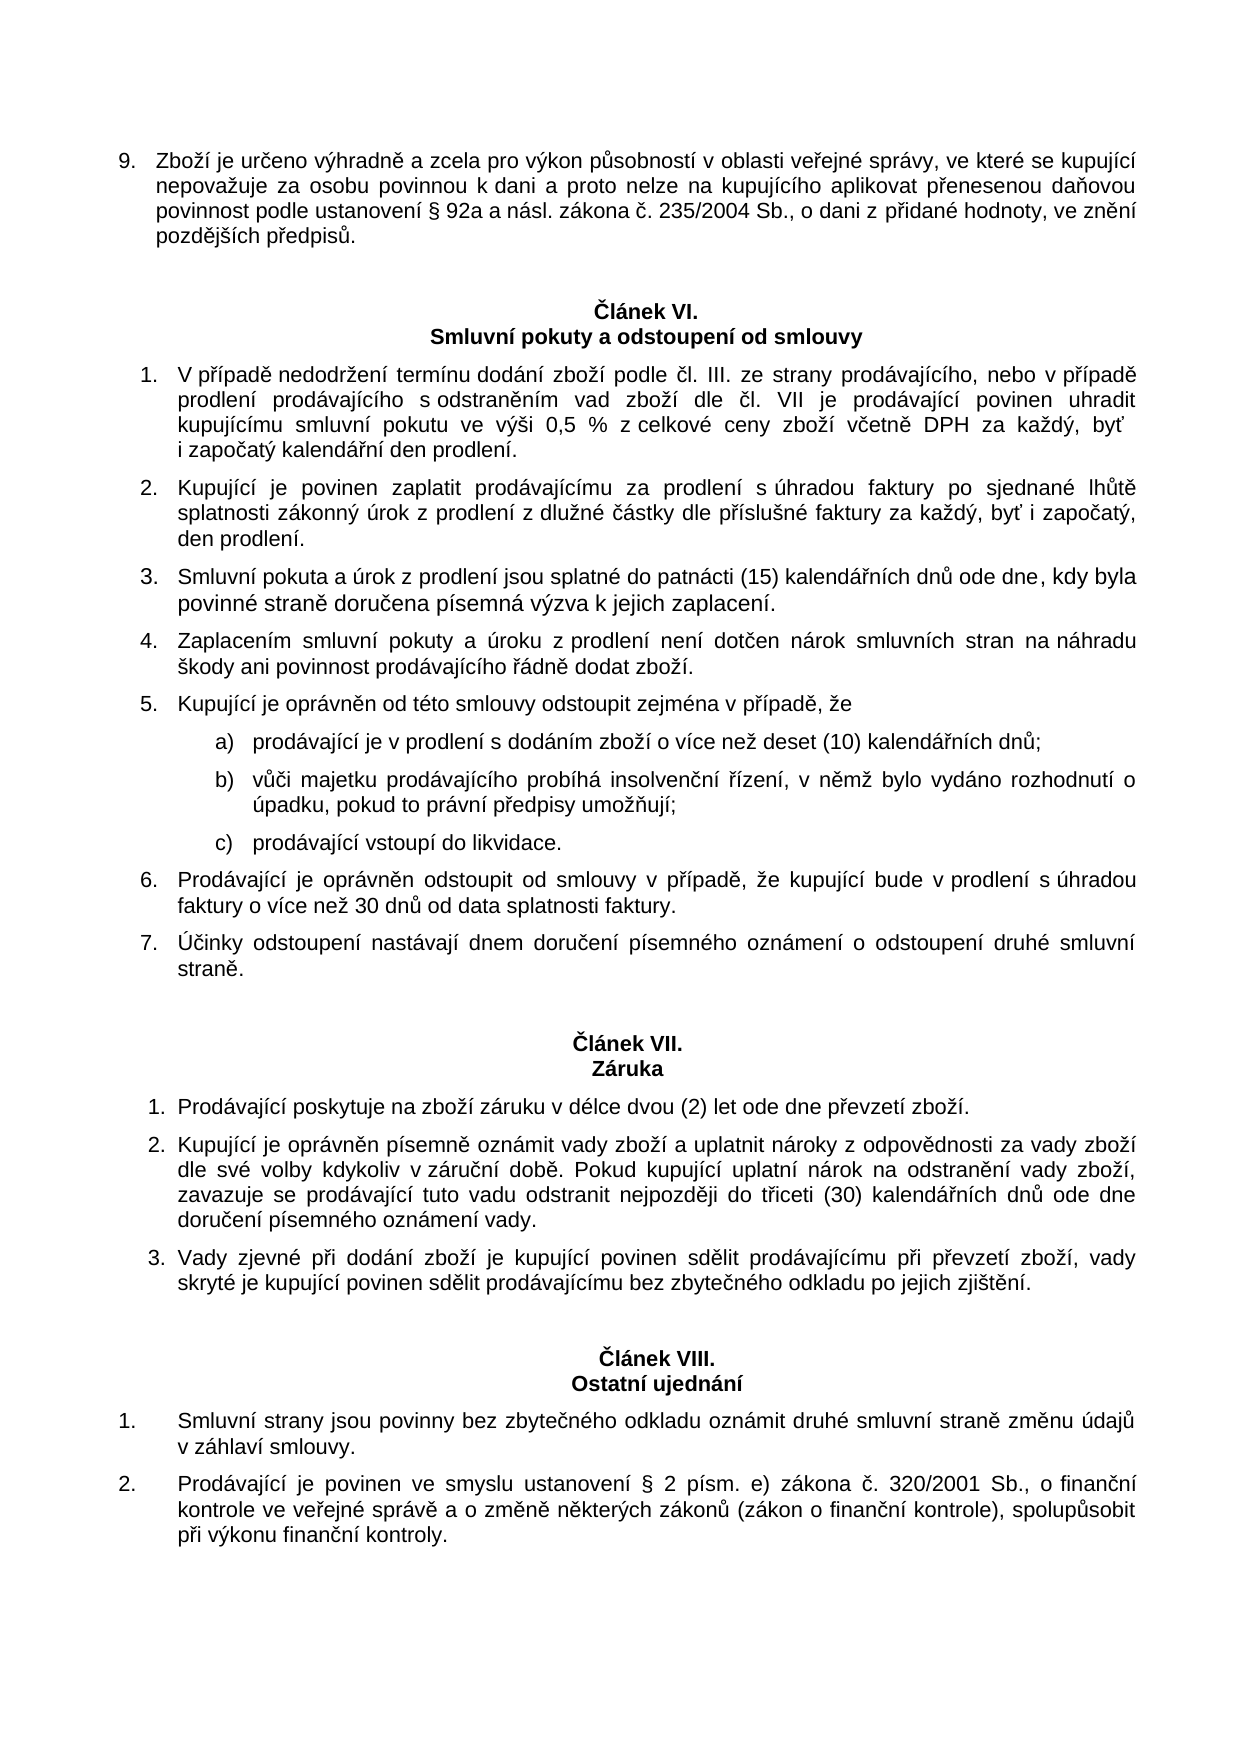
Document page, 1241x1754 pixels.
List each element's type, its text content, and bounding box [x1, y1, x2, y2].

text Článek VII. [118, 1031, 1137, 1056]
text Záruka [118, 1056, 1137, 1081]
text Článek VIII. [177, 1345, 1137, 1371]
list prodávající vstoupí do likvidace. [215, 829, 1137, 855]
text Ostatní ujednání [177, 1371, 1137, 1396]
list Účinky odstoupení nastávají dnem doručení písemného oznámení o odstoupení druhé smluvní straně. [140, 930, 1137, 981]
list Kupující je oprávněn písemně oznámit vady zboží a uplatnit nároky z odpovědnosti za vady zboží dle své volby kdykoliv v záruční době. Pokud kupující uplatní nárok na odstranění vady zboží, zavazuje se prodávající tuto vadu odstranit nejpozději do třiceti (30) kalendářních dnů ode dne doručení písemného oznámení vady. [148, 1131, 1137, 1232]
list Smluvní strany jsou povinny bez zbytečného odkladu oznámit druhé smluvní straně změnu údajů v záhlaví smlouvy. [118, 1408, 1137, 1459]
list Zboží je určeno výhradně a zcela pro výkon působností v oblasti veřejné správy, ve které se kupující nepovažuje za osobu povinnou k dani a proto nelze na kupujícího aplikovat přenesenou daňovou povinnost podle ustanovení § 92a a násl. zákona č. 235/2004 Sb., o dani z přidané hodnoty, ve znění pozdějších předpisů. [118, 148, 1137, 248]
list V případě nedodržení termínu dodání zboží podle čl. III. ze strany prodávajícího, nebo v případě prodlení prodávajícího s odstraněním vad zboží dle čl. VII je prodávající povinen uhradit kupujícímu smluvní pokutu ve výši 0,5 % z celkové ceny zboží včetně DPH za každý, byť i započatý kalendářní den prodlení. [140, 362, 1137, 462]
list Kupující je povinen zaplatit prodávajícímu za prodlení s úhradou faktury po sjednané lhůtě splatnosti zákonný úrok z prodlení z dlužné částky dle příslušné faktury za každý, byť i započatý, den prodlení. [140, 475, 1137, 551]
list Prodávající je povinen ve smyslu ustanovení § 2 písm. e) zákona č. 320/2001 Sb., o finanční kontrole ve veřejné správě a o změně některých zákonů (zákon o finanční kontrole), spolupůsobit při výkonu finanční kontroly. [118, 1471, 1137, 1547]
list Vady zjevné při dodání zboží je kupující povinen sdělit prodávajícímu při převzetí zboží, vady skryté je kupující povinen sdělit prodávajícímu bez zbytečného odkladu po jejich zjištění. [148, 1245, 1137, 1295]
list prodávající je v prodlení s dodáním zboží o více než deset (10) kalendářních dnů; [215, 729, 1137, 754]
text Článek VI. [155, 299, 1137, 324]
list Prodávající je oprávněn odstoupit od smlouvy v případě, že kupující bude v prodlení s úhradou faktury o více než 30 dnů od data splatnosti faktury. [140, 867, 1137, 918]
list vůči majetku prodávajícího probíhá insolvenční řízení, v němž bylo vydáno rozhodnutí o úpadku, pokud to právní předpisy umožňují; [215, 767, 1137, 817]
list Prodávající poskytuje na zboží záruku v délce dvou (2) let ode dne převzetí zboží. [148, 1094, 1137, 1119]
list Kupující je oprávněn od této smlouvy odstoupit zejména v případě, že [140, 691, 1137, 716]
text Smluvní pokuty a odstoupení od smlouvy [156, 324, 1137, 349]
list Zaplacením smluvní pokuty a úroku z prodlení není dotčen nárok smluvních stran na náhradu škody ani povinnost prodávajícího řádně dodat zboží. [140, 628, 1137, 679]
list Smluvní pokuta a úrok z prodlení jsou splatné do patnácti (15) kalendářních dnů ode dne, kdy byla povinné straně doručena písemná výzva k jejich zaplacení. [140, 563, 1137, 616]
